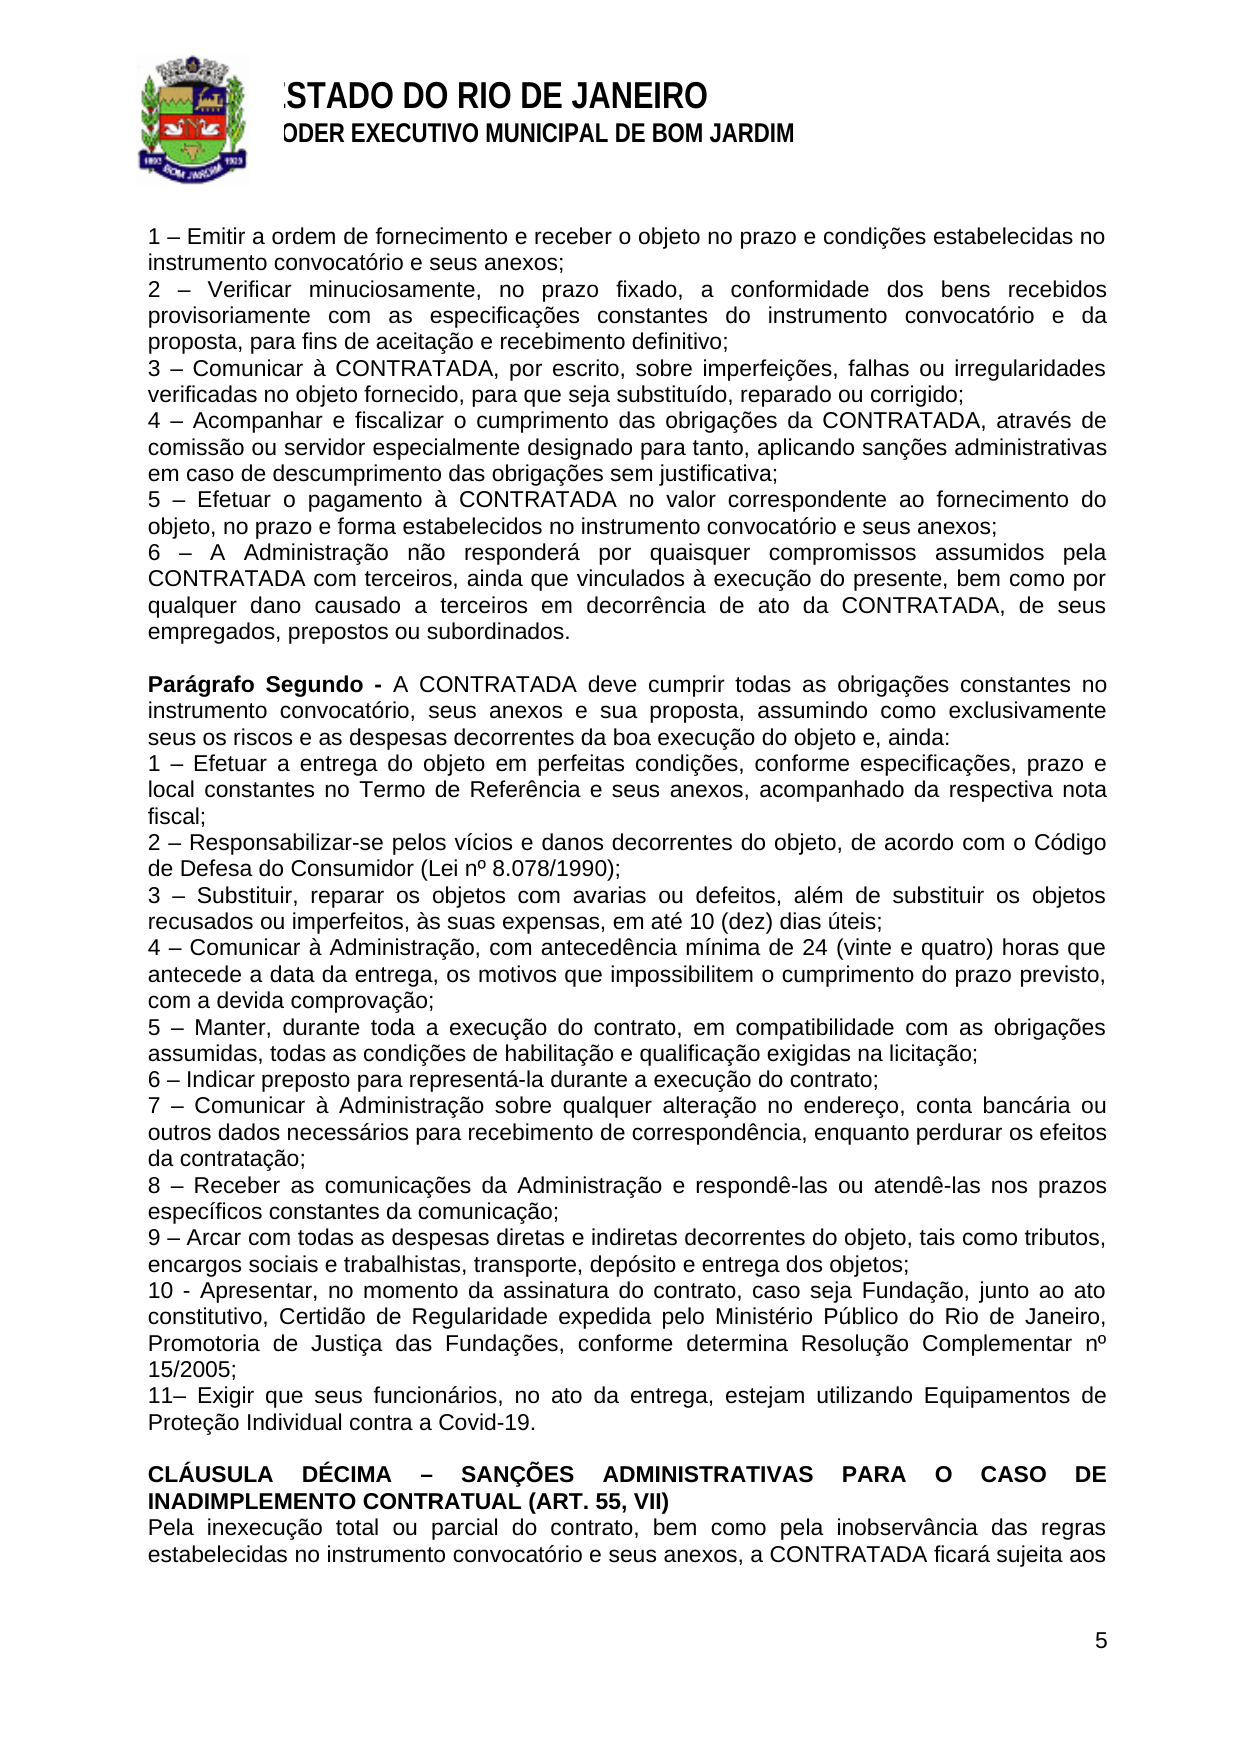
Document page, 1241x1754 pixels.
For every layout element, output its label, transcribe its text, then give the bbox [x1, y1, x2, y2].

text 4 – Comunicar à Administração, com antecedência mínima de 24 (vinte e quatro) horas que antecede a data da entrega, os motivos que impossibilitem o cumprimento do prazo previsto, com a devida comprovação; [148, 934, 1107, 1013]
text 6 – Indicar preposto para representá-la durante a execução do contrato; [148, 1066, 1107, 1092]
text Parágrafo Segundo - A CONTRATADA deve cumprir todas as obrigações constantes no instrumento convocatório, seus anexos e sua proposta, assumindo como exclusivamente seus os riscos e as despesas decorrentes da boa execução do objeto e, ainda: [148, 671, 1107, 750]
text 7 – Comunicar à Administração sobre qualquer alteração no endereço, conta bancária ou outros dados necessários para recebimento de correspondência, enquanto perdurar os efeitos da contratação; [148, 1092, 1107, 1172]
text 3 – Comunicar à CONTRATADA, por escrito, sobre imperfeições, falhas ou irregularidades verificadas no objeto fornecido, para que seja substituído, reparado ou corrigido; [148, 354, 1107, 407]
text 1 – Efetuar a entrega do objeto em perfeitas condições, conforme especificações, prazo e local constantes no Termo de Referência e seus anexos, acompanhado da respectiva nota fiscal; [148, 750, 1107, 829]
text 10 - Apresentar, no momento da assinatura do contrato, caso seja Fundação, junto ao ato constitutivo, Certidão de Regularidade expedida pelo Ministério Público do Rio de Janeiro, Promotoria de Justiça das Fundações, conforme determina Resolução Complementar nº 15/2005; [148, 1277, 1107, 1382]
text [148, 1514, 1107, 1567]
text 3 – Substituir, reparar os objetos com avarias ou defeitos, além de substituir os objetos recusados ou imperfeitos, às suas expensas, em até 10 (dez) dias úteis; [148, 882, 1107, 934]
text 2 – Verificar minuciosamente, no prazo fixado, a conformidade dos bens recebidos provisoriamente com as especificações constantes do instrumento convocatório e da proposta, para fins de aceitação e recebimento definitivo; [148, 276, 1107, 354]
text 5 – Efetuar o pagamento à CONTRATADA no valor correspondente ao fornecimento do objeto, no prazo e forma estabelecidos no instrumento convocatório e seus anexos; [148, 486, 1107, 539]
text CLÁUSULA DÉCIMA – SANÇÕES ADMINISTRATIVAS PARA O CASO DE INADIMPLEMENTO CONTRATUAL (ART. 55, VII) [148, 1461, 1107, 1514]
text 9 – Arcar com todas as despesas diretas e indiretas decorrentes do objeto, tais como tributos, encargos sociais e trabalhistas, transporte, depósito e entrega dos objetos; [148, 1224, 1107, 1277]
text 1 – Emitir a ordem de fornecimento e receber o objeto no prazo e condições estabelecidas no instrumento convocatório e seus anexos; [148, 201, 1107, 276]
text 8 – Receber as comunicações da Administração e respondê-las ou atendê-las nos prazos específicos constantes da comunicação; [148, 1172, 1107, 1224]
text 4 – Acompanhar e fiscalizar o cumprimento das obrigações da CONTRATADA, através de comissão ou servidor especialmente designado para tanto, aplicando sanções administrativas em caso de descumprimento das obrigações sem justificativa; [148, 407, 1107, 486]
text 6 – A Administração não responderá por quaisquer compromissos assumidos pela CONTRATADA com terceiros, ainda que vinculados à execução do presente, bem como por qualquer dano causado a terceiros em decorrência de ato da CONTRATADA, de seus empregados, prepostos ou subordinados. [148, 539, 1107, 644]
text 2 – Responsabilizar-se pelos vícios e danos decorrentes do objeto, de acordo com o Código de Defesa do Consumidor (Lei nº 8.078/1990); [148, 829, 1107, 882]
text 5 – Manter, durante toda a execução do contrato, em compatibilidade com as obrigações assumidas, todas as condições de habilitação e qualificação exigidas na licitação; [148, 1013, 1107, 1066]
text 11– Exigir que seus funcionários, no ato da entrega, estejam utilizando Equipamentos de Proteção Individual contra a Covid-19. [148, 1382, 1107, 1435]
